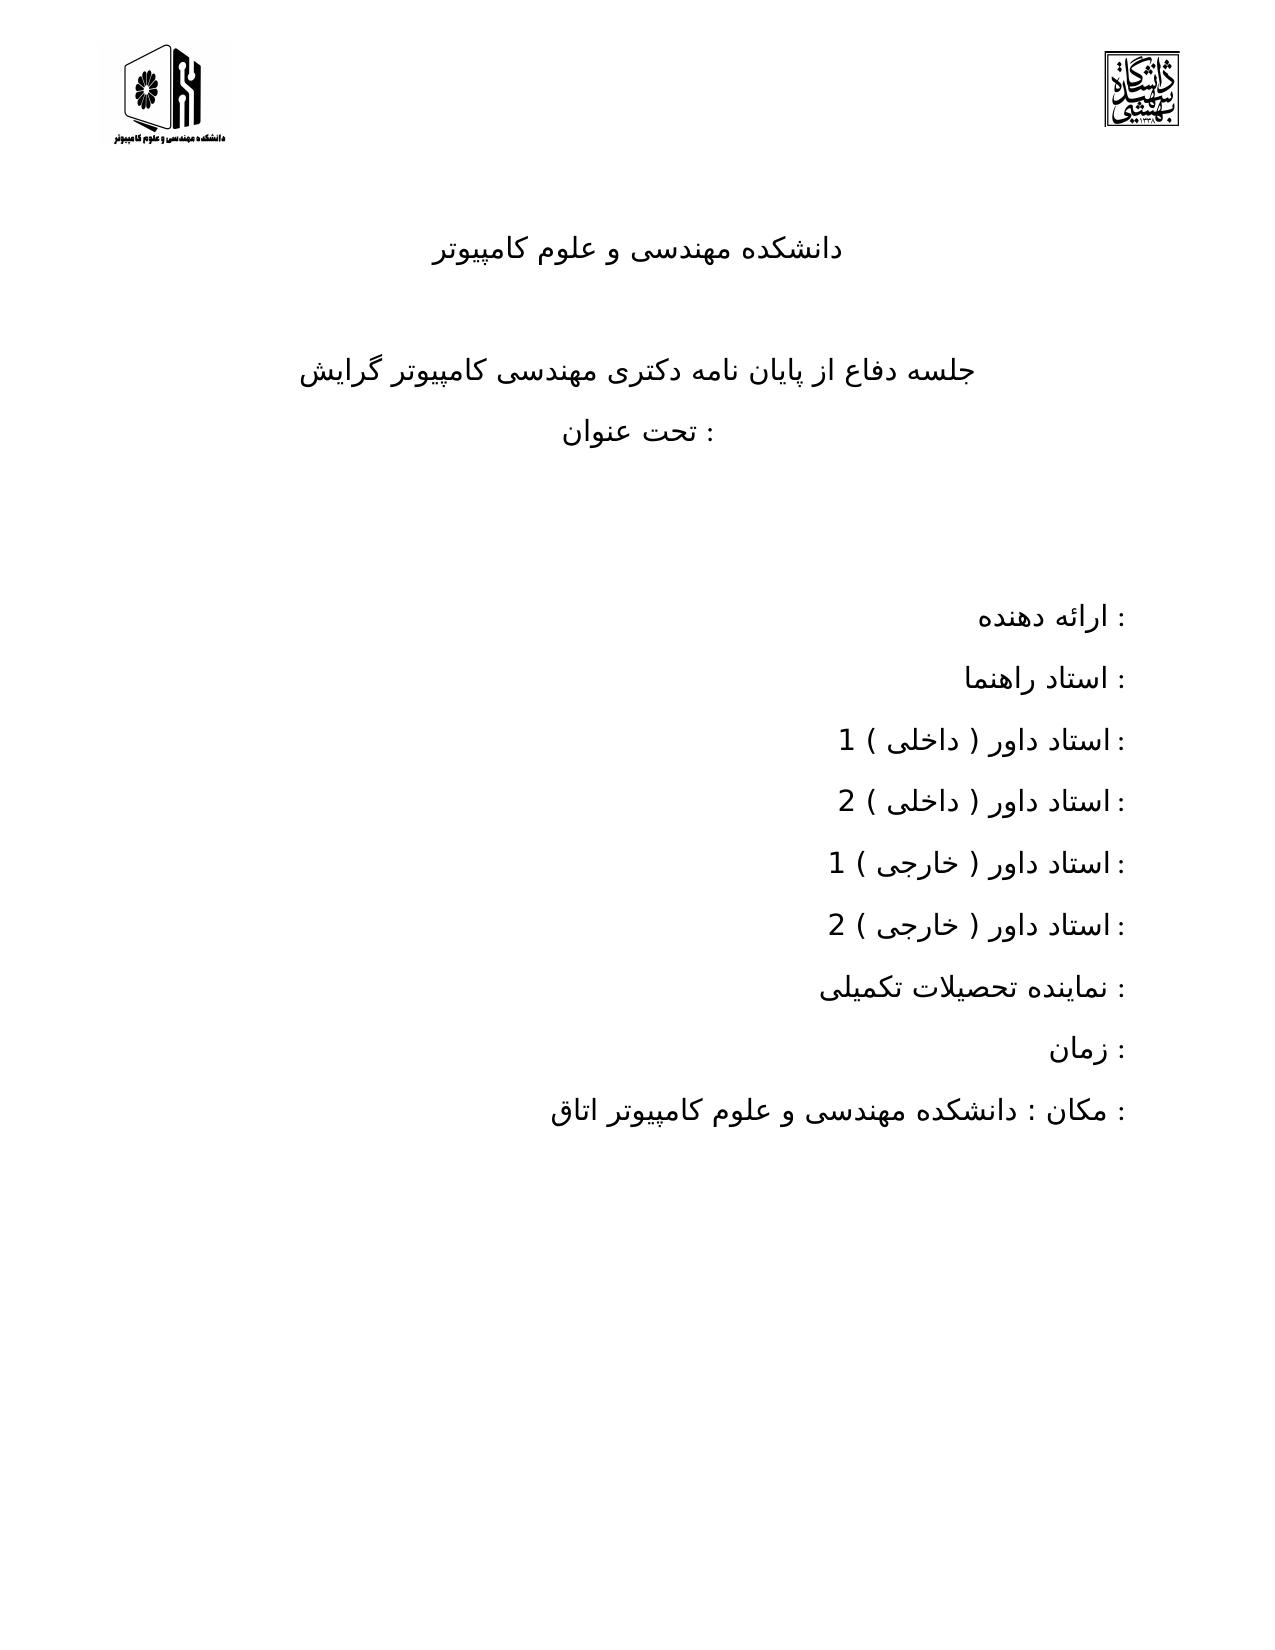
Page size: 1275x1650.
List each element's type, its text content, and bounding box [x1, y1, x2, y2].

picture [98, 41, 234, 149]
text نماینده تحصیلات تکمیلی : [150, 969, 1125, 1004]
text استاد راهنما : [150, 660, 1125, 696]
text استاد داور ( خارجی ) 2 : [150, 907, 1125, 943]
text زمان : [150, 1031, 1125, 1066]
text استاد داور ( داخلی ) 2 : [150, 783, 1125, 819]
text ارائه دهنده : [150, 598, 1125, 634]
text جلسه دفاع از پایان نامه دکتری مهندسی کامپیوتر گرایش [150, 353, 1125, 387]
text استاد داور ( داخلی ) 1 : [150, 722, 1125, 757]
text تحت عنوان : [150, 413, 1125, 448]
text استاد داور ( خارجی ) 1 : [150, 845, 1125, 881]
text دانشکده مهندسی و علوم کامپیوتر [150, 232, 1125, 266]
picture [1104, 51, 1180, 127]
text مکان : دانشکده مهندسی و علوم کامپیوتر اتاق : [150, 1092, 1125, 1128]
